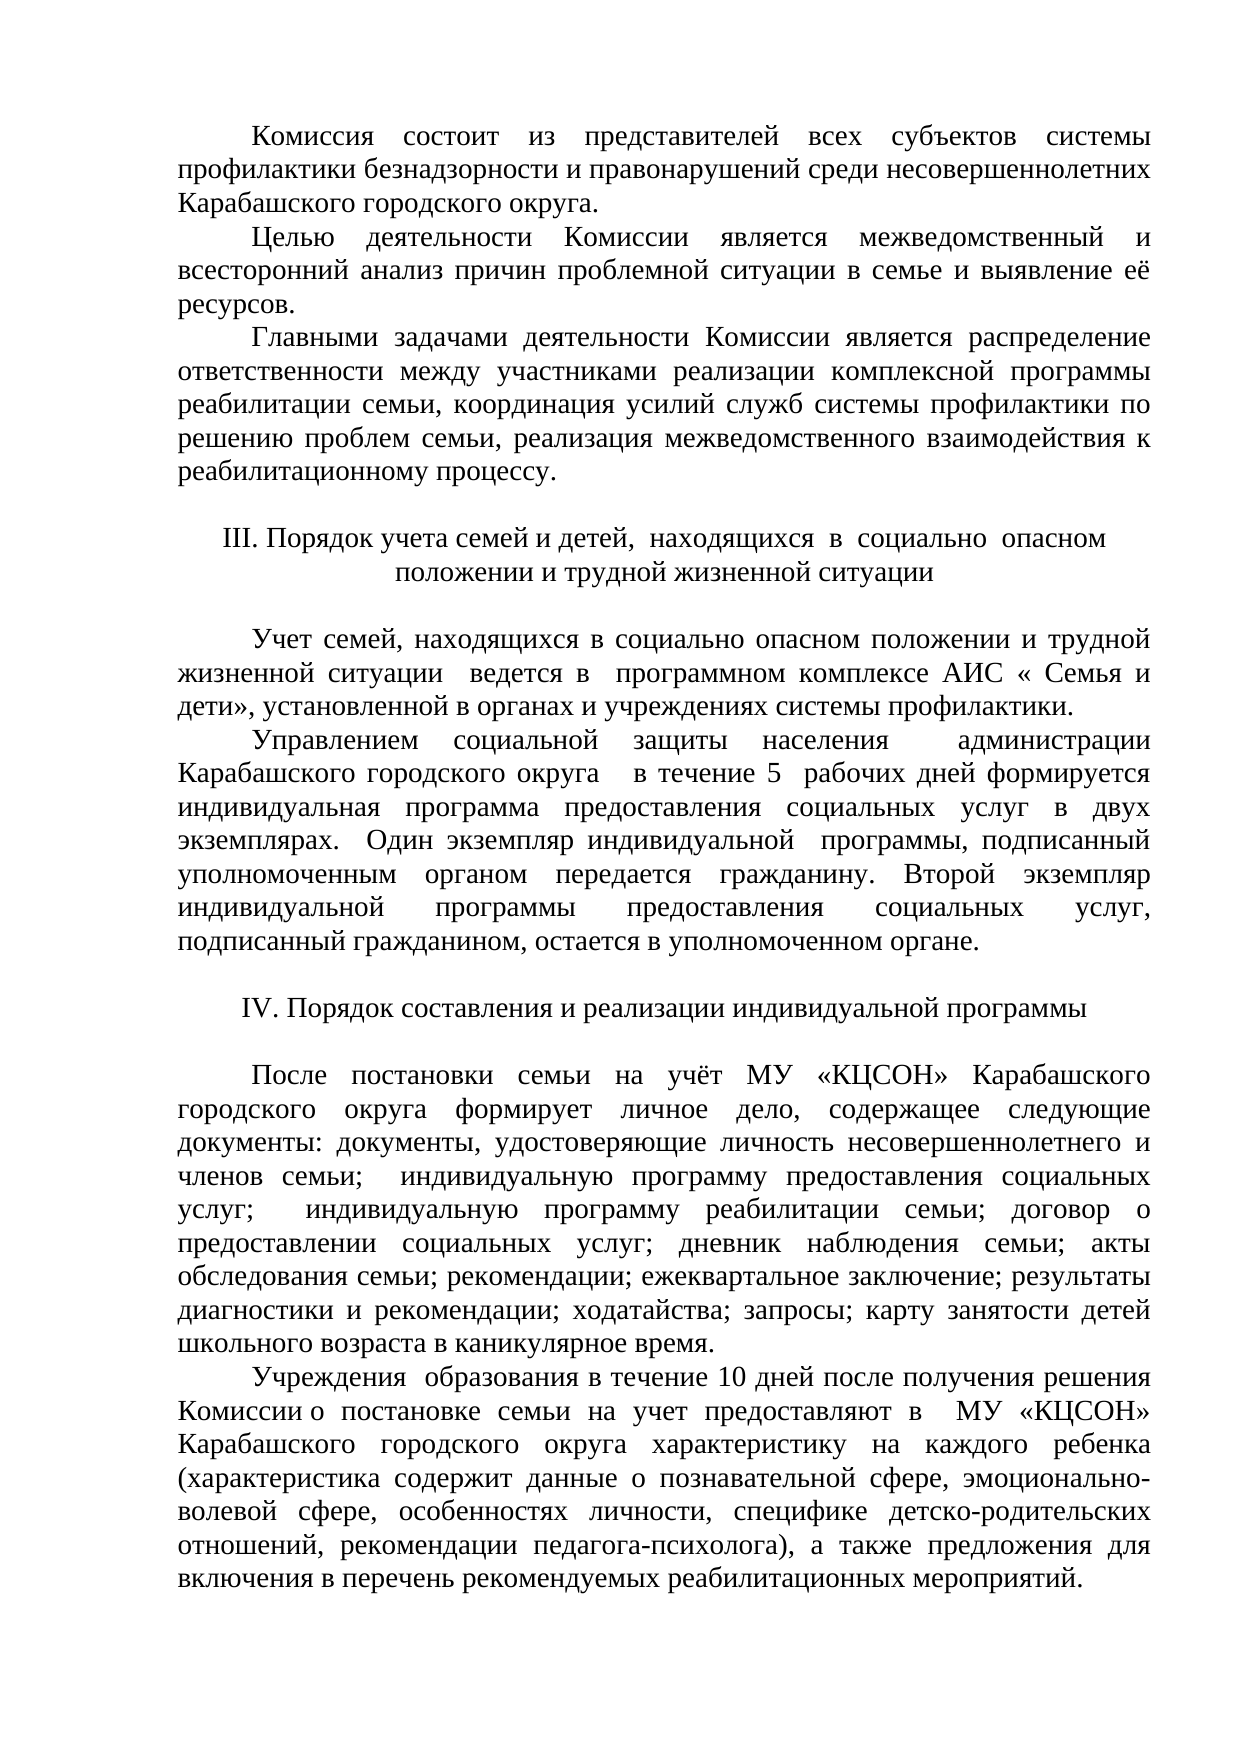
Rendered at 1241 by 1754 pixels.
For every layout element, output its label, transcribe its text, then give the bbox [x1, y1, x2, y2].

text После постановки семьи на учёт МУ «КЦСОН» Карабашского городского округа формирует личное дело, содержащее следующие документы: документы, удостоверяющие личность несовершеннолетнего и членов семьи; индивидуальную программу предоставления социальных услуг; индивидуальную программу реабилитации семьи; договор о предоставлении социальных услуг; дневник наблюдения семьи; акты обследования семьи; рекомендации; ежеквартальное заключение; результаты диагностики и рекомендации; ходатайства; запросы; карту занятости детей школьного возраста в каникулярное время. [177, 1057, 1152, 1359]
text Учреждения образования в течение 10 дней после получения решения Комиссии о постановке семьи на учет предоставляют в МУ «КЦСОН» Карабашского городского округа характеристику на каждого ребенка (характеристика содержит данные о познавательной сфере, эмоционально-волевой сфере, особенностях личности, специфике детско-родительских отношений, рекомендации педагога-психолога), а также предложения для включения в перечень рекомендуемых реабилитационных мероприятий. [177, 1359, 1152, 1594]
text Главными задачами деятельности Комиссии является распределение ответственности между участниками реализации комплексной программы реабилитации семьи, координация усилий служб системы профилактики по решению проблем семьи, реализация межведомственного взаимодействия к реабилитационному процессу. [177, 319, 1152, 487]
text Учет семей, находящихся в социально опасном положении и трудной жизненной ситуации ведется в программном комплексе АИС « Семья и дети», установленной в органах и учреждениях системы профилактики. [177, 621, 1152, 722]
text IV. Порядок составления и реализации индивидуальной программы [177, 990, 1152, 1024]
text Управлением социальной защиты населения администрации Карабашского городского округа в течение 5 рабочих дней формируется индивидуальная программа предоставления социальных услуг в двух экземплярах. Один экземпляр индивидуальной программы, подписанный уполномоченным органом передается гражданину. Второй экземпляр индивидуальной программы предоставления социальных услуг, подписанный гражданином, остается в уполномоченном органе. [177, 722, 1152, 957]
text Целью деятельности Комиссии является межведомственный и всесторонний анализ причин проблемной ситуации в семье и выявление её ресурсов. [177, 219, 1152, 319]
text III. Порядок учета семей и детей, находящихся в социально опасном положении и трудной жизненной ситуации [177, 521, 1152, 588]
text Комиссия состоит из представителей всех субъектов системы профилактики безнадзорности и правонарушений среди несовершеннолетних Карабашского городского округа. [177, 118, 1152, 219]
